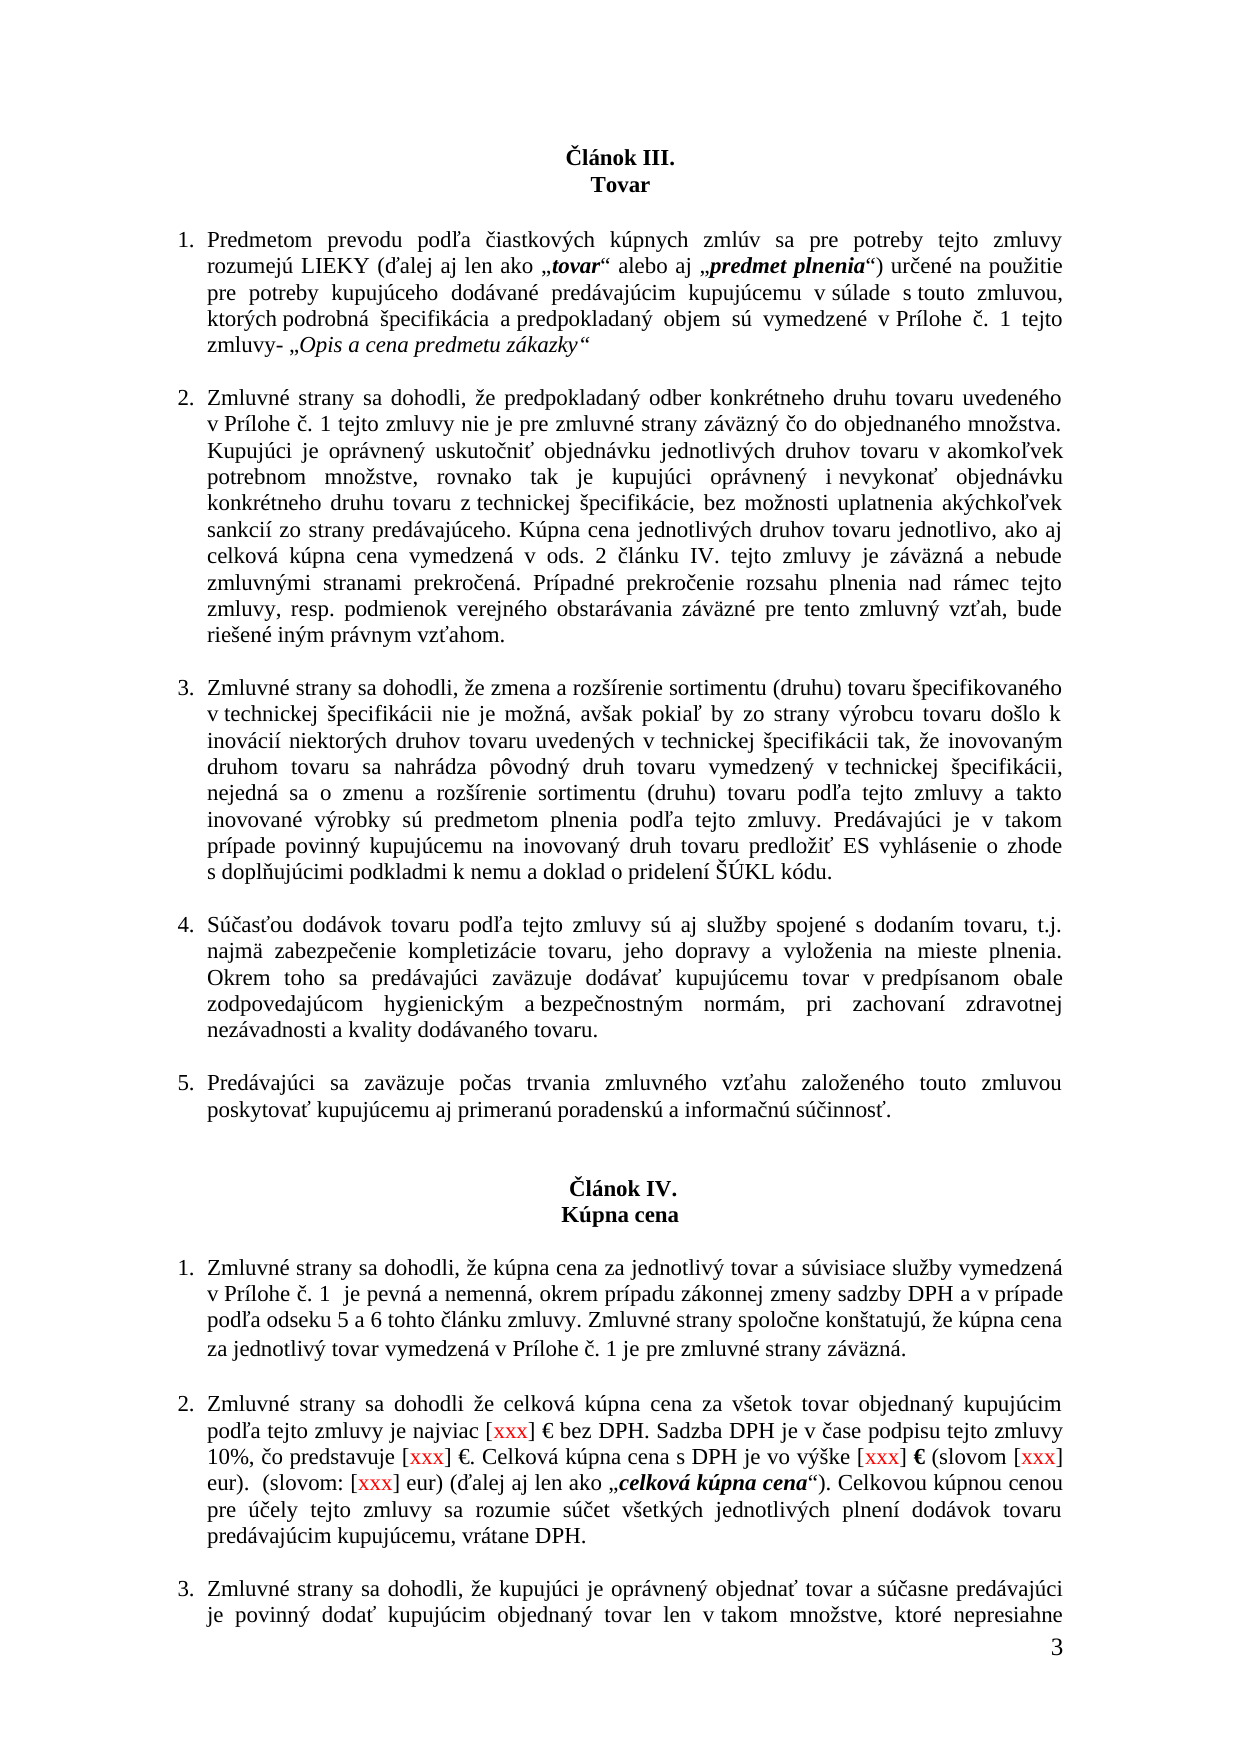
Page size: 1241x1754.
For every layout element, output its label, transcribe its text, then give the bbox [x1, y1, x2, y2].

list Predávajúci sa zaväzuje počas trvania zmluvného vzťahu založeného touto zmluvou poskytovať kupujúcemu aj primeranú poradenskú a informačnú súčinnosť. [177, 1069, 1063, 1122]
list Zmluvné strany sa dohodli, že zmena a rozšírenie sortimentu (druhu) tovaru špecifikovaného v technickej špecifikácii nie je možná, avšak pokiaľ by zo strany výrobcu tovaru došlo k inovácií niektorých druhov tovaru uvedených v technickej špecifikácii tak, že inovovaným druhom tovaru sa nahrádza pôvodný druh tovaru vymedzený v technickej špecifikácii, nejedná sa o zmenu a rozšírenie sortimentu (druhu) tovaru podľa tejto zmluvy a takto inovované výrobky sú predmetom plnenia podľa tejto zmluvy. Predávajúci je v takom prípade povinný kupujúcemu na inovovaný druh tovaru predložiť ES vyhlásenie o zhode s doplňujúcimi podkladmi k nemu a doklad o pridelení ŠÚKL kódu. [177, 674, 1063, 885]
text Článok IV. [177, 1175, 1063, 1201]
list Zmluvné strany sa dohodli že celková kúpna cena za všetok tovar objednaný kupujúcim podľa tejto zmluvy je najviac [xxx] € bez DPH. Sadzba DPH je v čase podpisu tejto zmluvy 10%, čo predstavuje [xxx] €. Celková kúpna cena s DPH je vo výške [xxx] € (slovom [xxx] eur). (slovom: [xxx] eur) (ďalej aj len ako „celková kúpna cena“). Celkovou kúpnou cenou pre účely tejto zmluvy sa rozumie súčet všetkých jednotlivých plnení dodávok tovaru predávajúcim kupujúcemu, vrátane DPH. [177, 1390, 1063, 1548]
list Súčasťou dodávok tovaru podľa tejto zmluvy sú aj služby spojené s dodaním tovaru, t.j. najmä zabezpečenie kompletizácie tovaru, jeho dopravy a vyloženia na mieste plnenia. Okrem toho sa predávajúci zaväzuje dodávať kupujúcemu tovar v predpísanom obale zodpovedajúcom hygienickým a bezpečnostným normám, pri zachovaní zdravotnej nezávadnosti a kvality dodávaného tovaru. [177, 911, 1063, 1043]
list Predmetom prevodu podľa čiastkových kúpnych zmlúv sa pre potreby tejto zmluvy rozumejú LIEKY (ďalej aj len ako „tovar“ alebo aj „predmet plnenia“) určené na použitie pre potreby kupujúceho dodávané predávajúcim kupujúcemu v súlade s touto zmluvou, ktorých podrobná špecifikácia a predpokladaný objem sú vymedzené v Prílohe č. 1 tejto zmluvy- „Opis a cena predmetu zákazky“ [177, 226, 1063, 358]
text Kúpna cena [177, 1201, 1063, 1227]
text Článok III. [177, 144, 1063, 171]
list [177, 1575, 1063, 1627]
list Zmluvné strany sa dohodli, že kúpna cena za jednotlivý tovar a súvisiace služby vymedzená v Prílohe č. 1 je pevná a nemenná, okrem prípadu zákonnej zmeny sadzby DPH a v prípade podľa odseku 5 a 6 tohto článku zmluvy. Zmluvné strany spoločne konštatujú, že kúpna cena za jednotlivý tovar vymedzená v Prílohe č. 1 je pre zmluvné strany záväzná. [177, 1254, 1063, 1362]
text Tovar [177, 171, 1063, 197]
list Zmluvné strany sa dohodli, že predpokladaný odber konkrétneho druhu tovaru uvedeného v Prílohe č. 1 tejto zmluvy nie je pre zmluvné strany záväzný čo do objednaného množstva. Kupujúci je oprávnený uskutočniť objednávku jednotlivých druhov tovaru v akomkoľvek potrebnom množstve, rovnako tak je kupujúci oprávnený i nevykonať objednávku konkrétneho druhu tovaru z technickej špecifikácie, bez možnosti uplatnenia akýchkoľvek sankcií zo strany predávajúceho. Kúpna cena jednotlivých druhov tovaru jednotlivo, ako aj celková kúpna cena vymedzená v ods. 2 článku IV. tejto zmluvy je záväzná a nebude zmluvnými stranami prekročená. Prípadné prekročenie rozsahu plnenia nad rámec tejto zmluvy, resp. podmienok verejného obstarávania záväzné pre tento zmluvný vzťah, bude riešené iným právnym vzťahom. [177, 384, 1063, 648]
